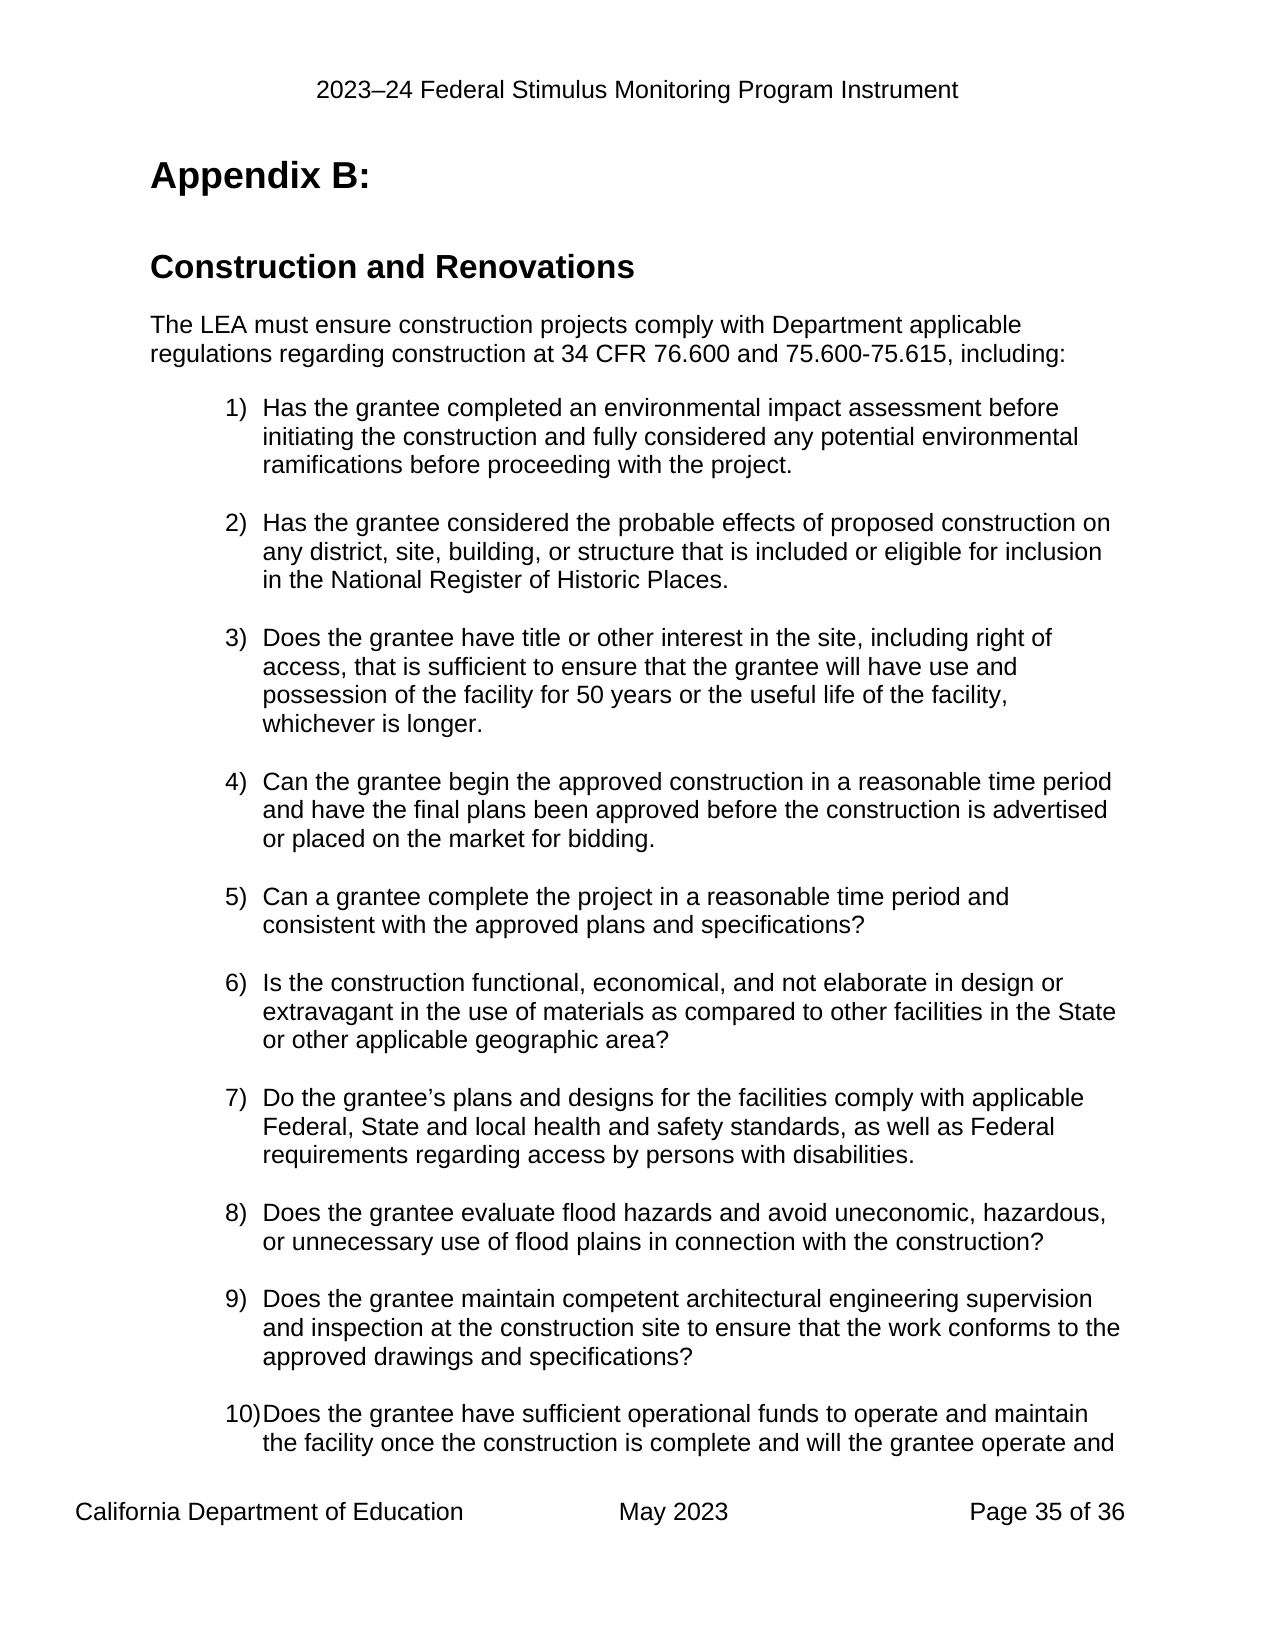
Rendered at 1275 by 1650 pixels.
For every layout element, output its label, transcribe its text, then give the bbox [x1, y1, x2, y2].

text The LEA must ensure construction projects comply with Department applicable regulations regarding construction at 34 CFR 76.600 and 75.600-75.615, including: [150, 310, 1125, 368]
list Can a grantee complete the project in a reasonable time period and consistent with the approved plans and specifications? [225, 882, 1125, 939]
list Do the grantee’s plans and designs for the facilities comply with applicable Federal, State and local health and safety standards, as well as Federal requirements regarding access by persons with disabilities. [225, 1083, 1125, 1169]
list Does the grantee maintain competent architectural engineering supervision and inspection at the construction site to ensure that the work conforms to the approved drawings and specifications? [225, 1284, 1125, 1370]
list Can the grantee begin the approved construction in a reasonable time period and have the final plans been approved before the construction is advertised or placed on the market for bidding. [225, 767, 1125, 853]
list Has the grantee completed an environmental impact assessment before initiating the construction and fully considered any potential environmental ramifications before proceeding with the project. [225, 393, 1125, 479]
list Has the grantee considered the probable effects of proposed construction on any district, site, building, or structure that is included or eligible for inclusion in the National Register of Historic Places. [225, 508, 1125, 594]
subtitle Construction and Renovations [150, 247, 1125, 285]
list Does the grantee have title or other interest in the site, including right of access, that is sufficient to ensure that the grantee will have use and possession of the facility for 50 years or the useful life of the facility, whichever is longer. [225, 623, 1125, 738]
subtitle Appendix B: [150, 154, 1125, 197]
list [225, 1399, 1125, 1457]
list Does the grantee evaluate flood hazards and avoid uneconomic, hazardous, or unnecessary use of flood plains in connection with the construction? [225, 1198, 1125, 1255]
list Is the construction functional, economical, and not elaborate in design or extravagant in the use of materials as compared to other facilities in the State or other applicable geographic area? [225, 968, 1125, 1054]
